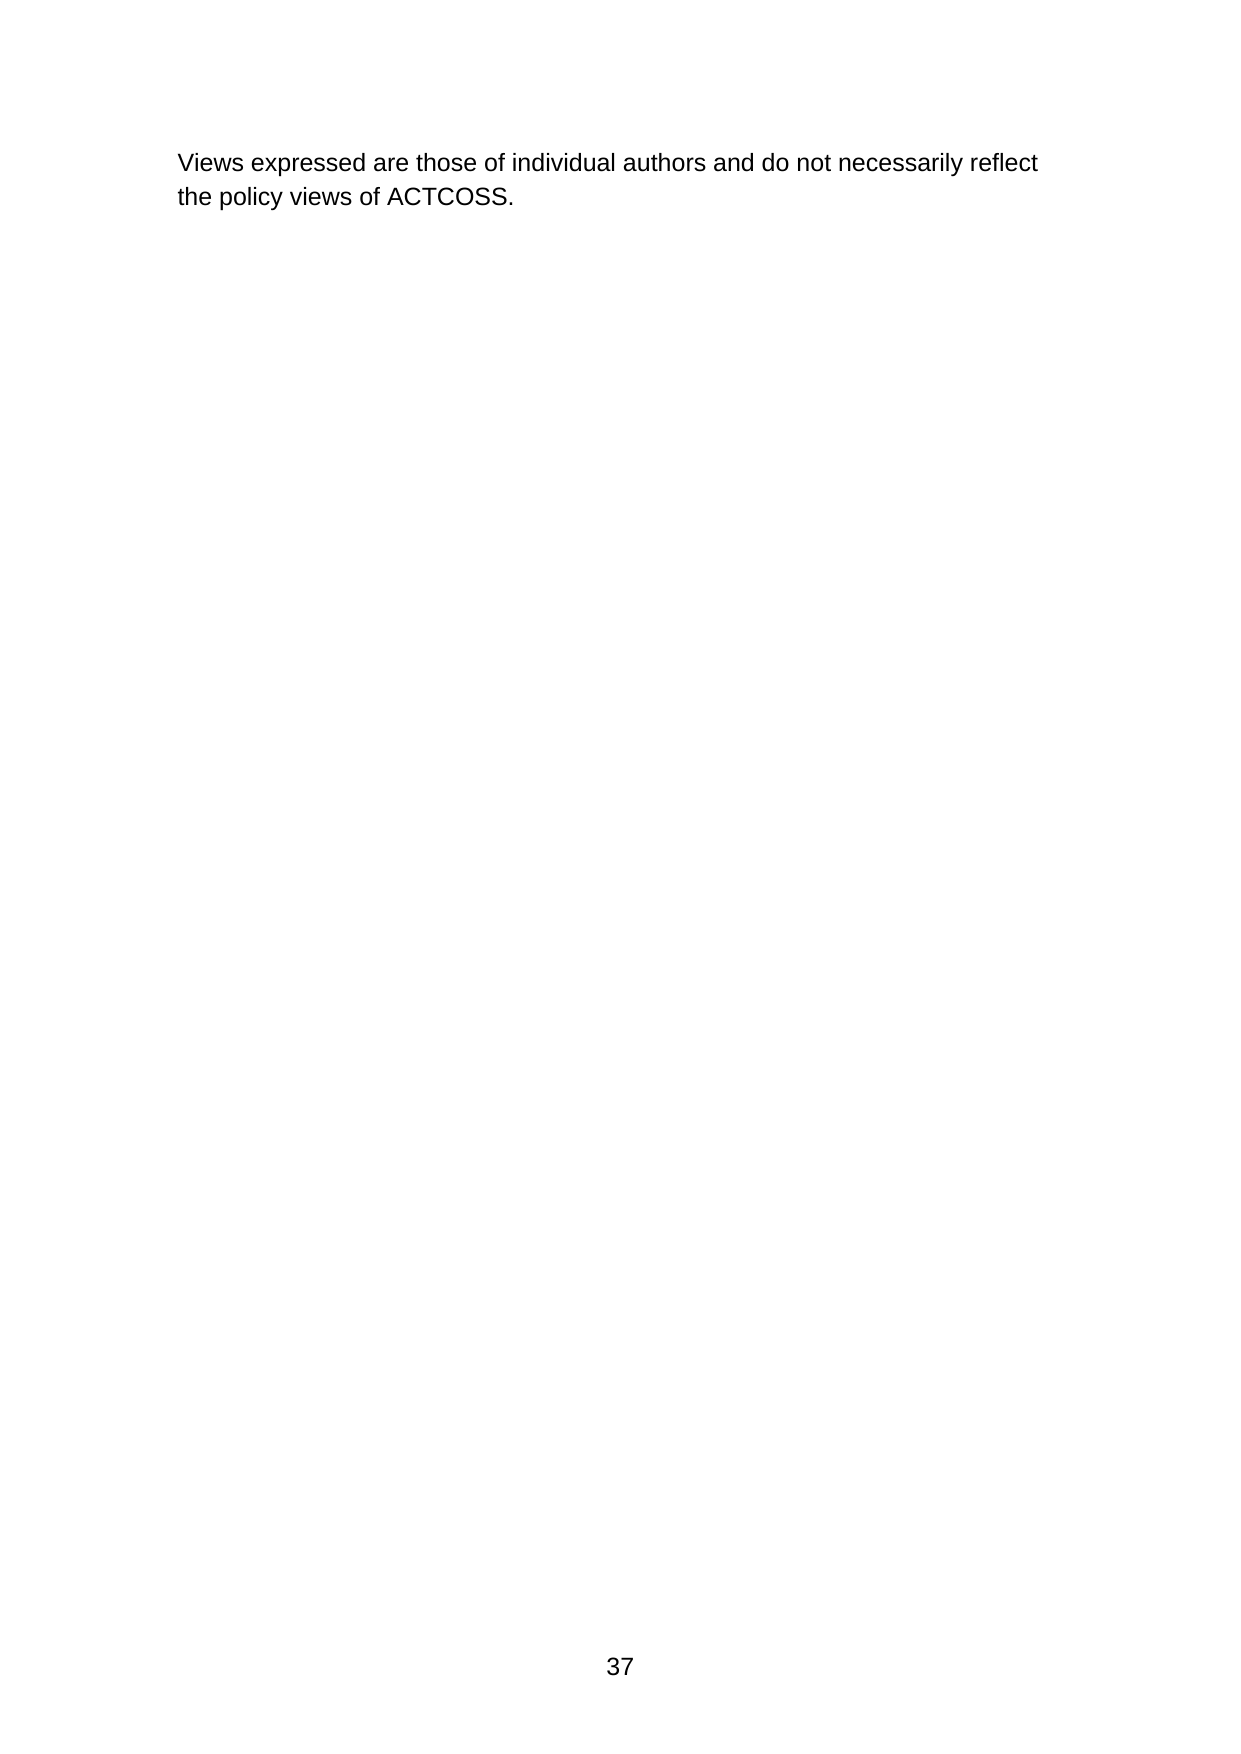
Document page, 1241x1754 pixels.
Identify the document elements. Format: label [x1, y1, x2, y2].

text [177, 148, 1063, 211]
